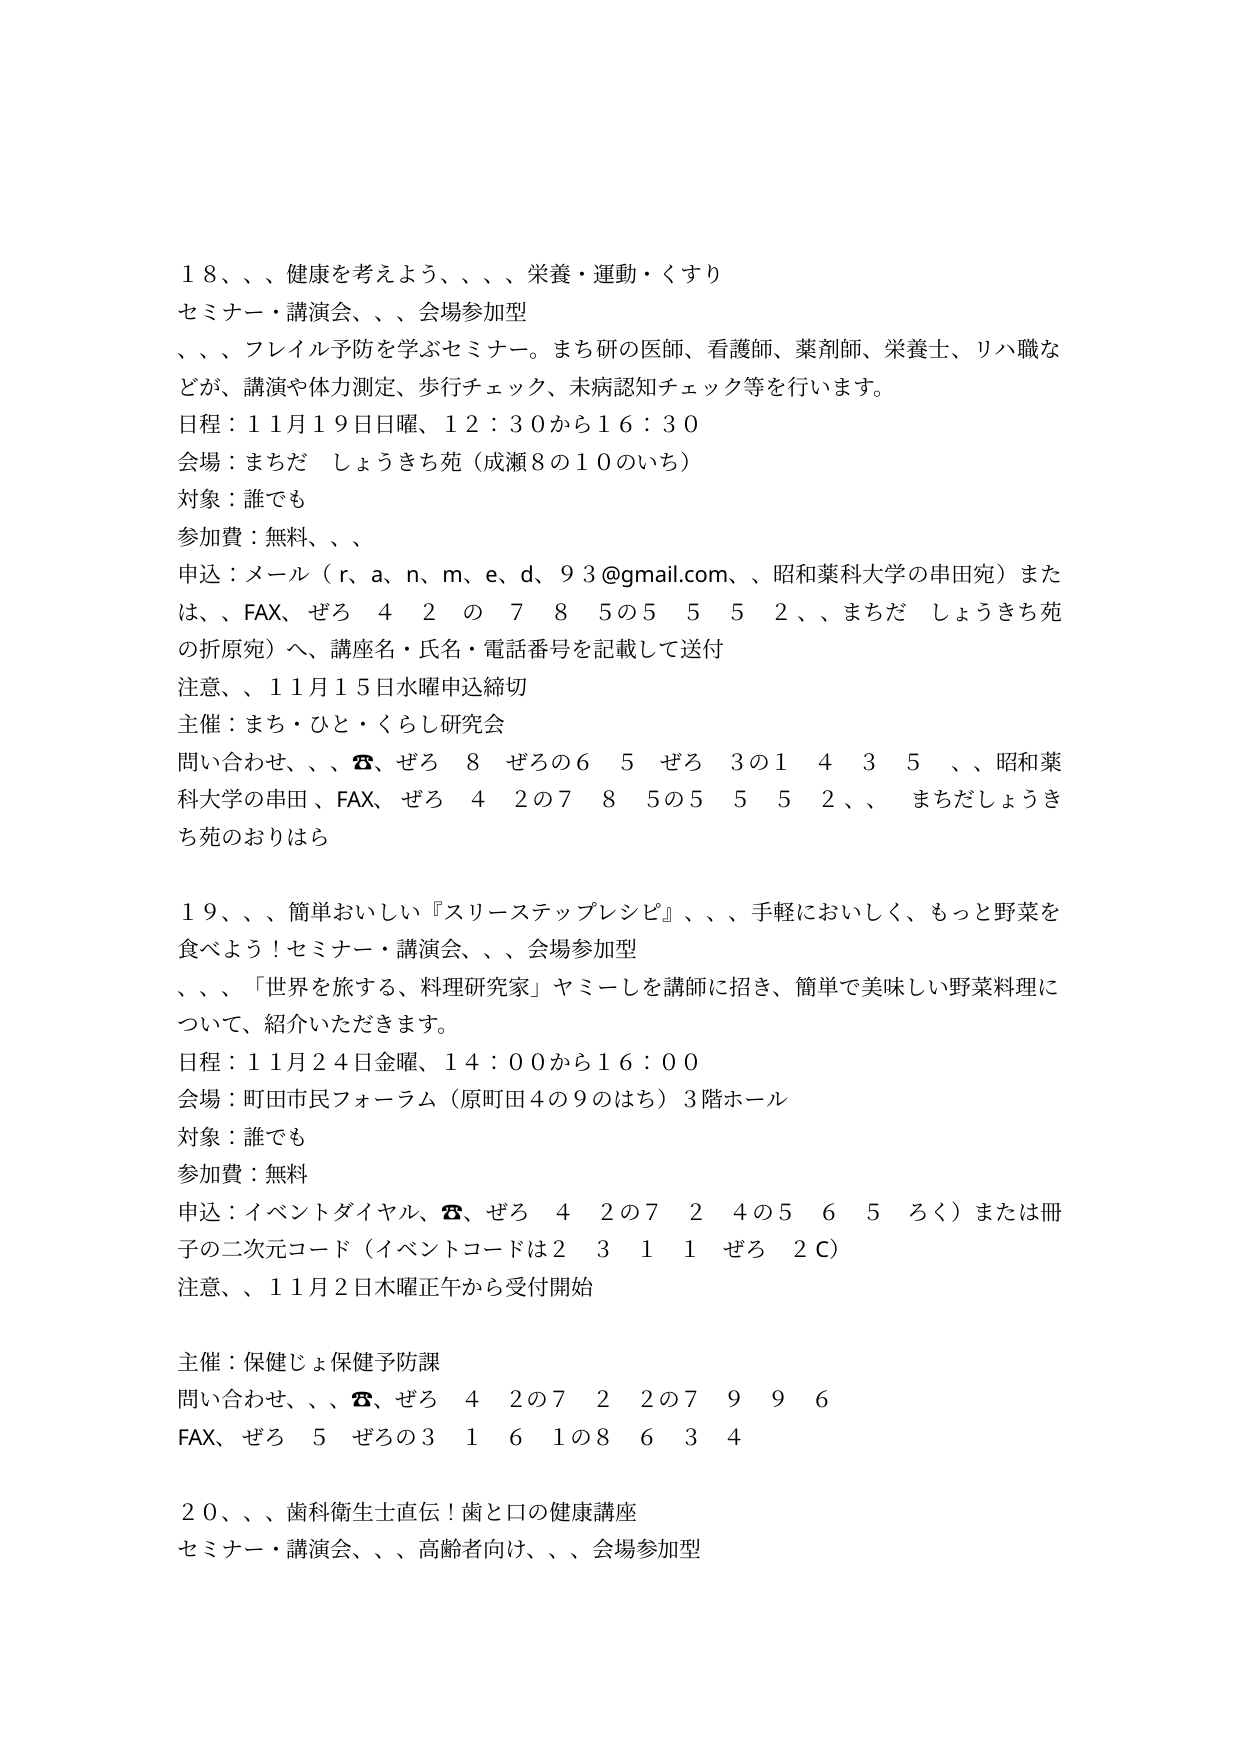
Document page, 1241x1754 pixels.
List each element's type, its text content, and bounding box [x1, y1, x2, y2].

text 参加費：無料 申込：イベントダイヤル、☎、ぜろ ４ ２の７ ２ ４の５ ６ ５ ろく）または冊子の二次元コード（イベントコードは２ ３ １ １ ぜろ ２C） [177, 1154, 1063, 1267]
text 注意、、１１月２日木曜正午から受付開始 [177, 1267, 1063, 1342]
text 参加費：無料、、、 申込：メール（ r、a、n、m、e、d、９３@gmail.com、、昭和薬科大学の串田宛）または、、FAX、 ぜろ ４ ２ の ７ ８ ５の５ ５ ５ ２ 、、まちだ しょうきち苑の折原宛）へ、講座名・氏名・電話番号を記載して送付 [177, 517, 1063, 667]
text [177, 1417, 1063, 1567]
text 主催：保健じょ保健予防課 問い合わせ、、、☎、ぜろ ４ ２の７ ２ ２の７ ９ ９ ６ [177, 1342, 1063, 1417]
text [177, 217, 1063, 442]
text 会場：まちだ しょうきち苑（成瀬８の１０のいち） [177, 442, 1063, 479]
text 注意、、１１月１５日水曜申込締切 主催：まち・ひと・くらし研究会 問い合わせ、、、☎、ぜろ ８ ぜろの６ ５ ぜろ ３の１ ４ ３ ５ 、、昭和薬科大学の串田 、FAX、 ぜろ ４ ２の７ ８ ５の５ ５ ５ ２ 、、 まちだしょうきち苑のおりはら １９、、、簡単おいしい『スリーステップレシピ』、、、手軽においしく、もっと野菜を食べよう！セミナー・講演会、、、会場参加型 、、、「世界を旅する、料理研究家」ヤミーしを講師に招き、簡単で美味しい野菜料理について、紹介いただきます。 日程：１１月２４日金曜、１４：００から１６：００ 会場：町田市民フォーラム（原町田４の９のはち）３階ホール 対象：誰でも [177, 667, 1063, 1154]
text 対象：誰でも [177, 479, 1063, 517]
